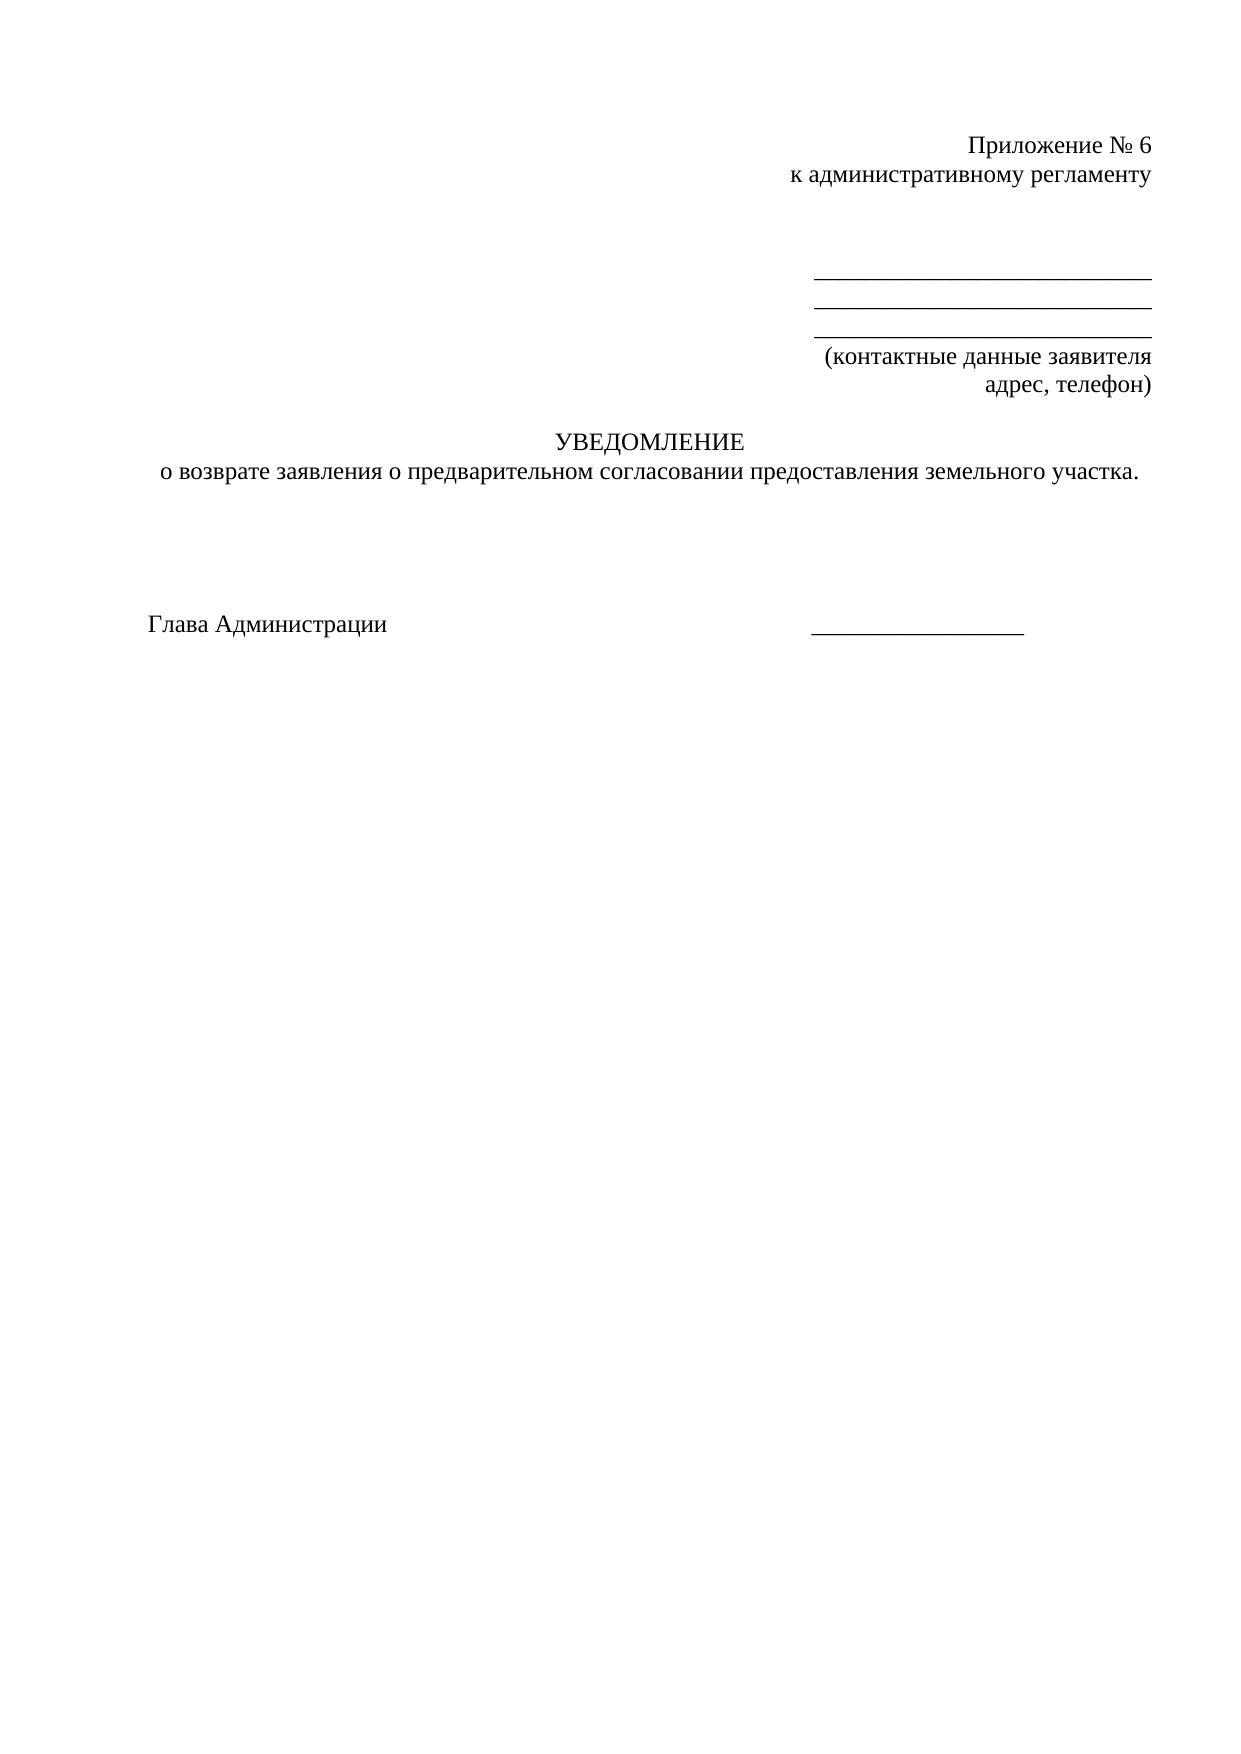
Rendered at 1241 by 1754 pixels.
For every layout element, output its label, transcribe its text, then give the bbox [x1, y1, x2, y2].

text УВЕДОМЛЕНИЕ [148, 427, 1152, 456]
text Глава Администрации _________________ [148, 609, 1152, 638]
text ___________________________ [148, 312, 1152, 341]
text о возврате заявления о предварительном согласовании предоставления земельного участка. [148, 456, 1152, 484]
text (контактные данные заявителя [148, 341, 1152, 369]
text к административному регламенту [148, 159, 1152, 187]
text ___________________________ [148, 283, 1152, 312]
text Приложение № 6 [148, 130, 1152, 159]
text ___________________________ [148, 254, 1152, 283]
text адрес, телефон) [148, 369, 1152, 398]
